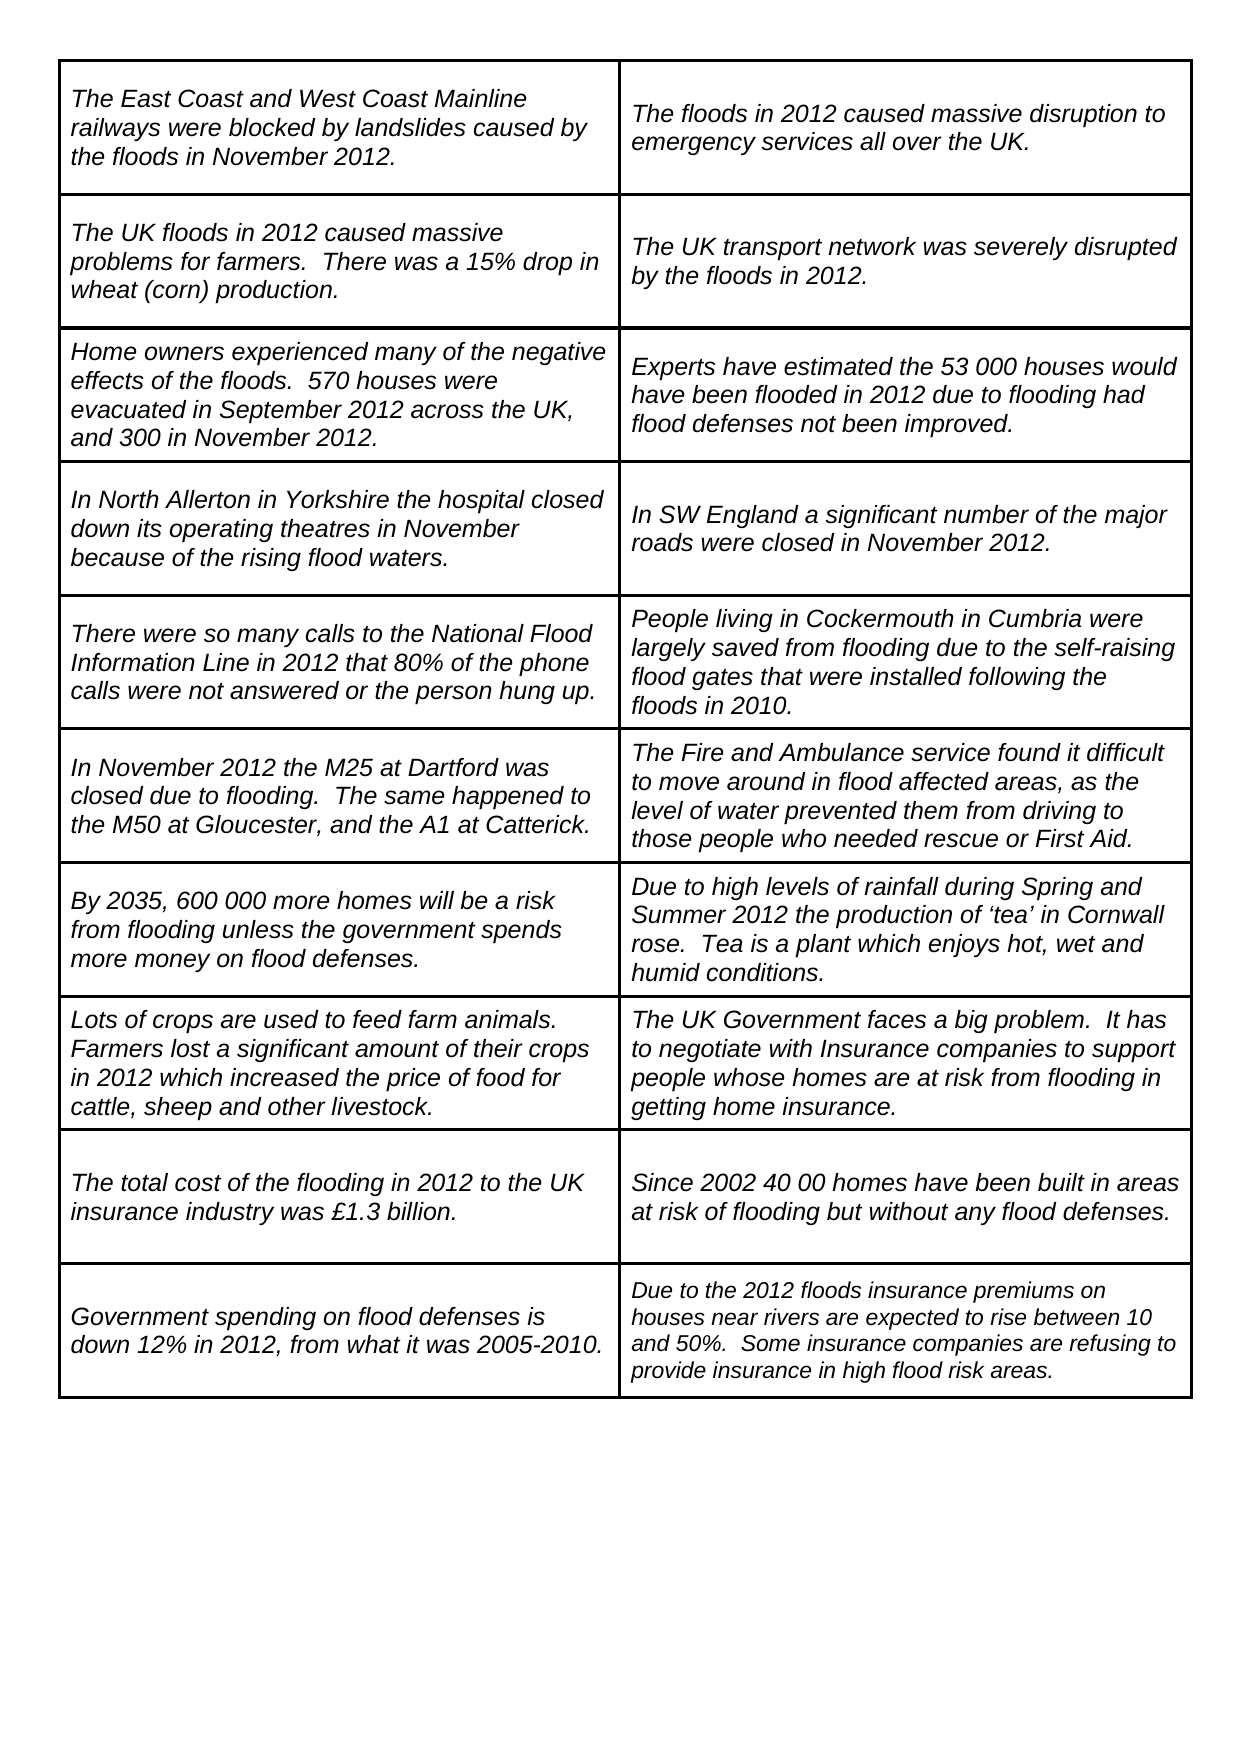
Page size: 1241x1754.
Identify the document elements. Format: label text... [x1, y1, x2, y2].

table_cell People living in Cockermouth in Cumbria were largely saved from flooding due to the self-raising flood gates that were installed following the floods in 2010. [621, 597, 1190, 727]
table_cell The UK Government faces a big problem. It has to negotiate with Insurance companies to support people whose homes are at risk from flooding in getting home insurance. [621, 998, 1190, 1128]
table_cell The UK floods in 2012 caused massive problems for farmers. There was a 15% drop in wheat (corn) production. [61, 196, 618, 326]
table_cell Since 2002 40 00 homes have been built in areas at risk of flooding but without any flood defenses. [621, 1131, 1190, 1262]
table_cell Government spending on flood defenses is down 12% in 2012, from what it was 2005-2010. [61, 1265, 618, 1396]
table_header The East Coast and West Coast Mainline railways were blocked by landslides caused by the floods in November 2012. [61, 62, 618, 193]
table_cell Due to the 2012 floods insurance premiums on houses near rivers are expected to rise between 10 and 50%. Some insurance companies are refusing to provide insurance in high flood risk areas. [621, 1265, 1190, 1396]
table_cell In SW England a significant number of the major roads were closed in November 2012. [621, 463, 1190, 594]
table_cell The Fire and Ambulance service found it difficult to move around in flood affected areas, as the level of water prevented them from driving to those people who needed rescue or First Aid. [621, 730, 1190, 861]
table_cell By 2035, 600 000 more homes will be a risk from flooding unless the government spends more money on flood defenses. [61, 864, 618, 994]
table_cell There were so many calls to the National Flood Information Line in 2012 that 80% of the phone calls were not answered or the person hung up. [61, 597, 618, 727]
table_cell The UK transport network was severely disrupted by the floods in 2012. [621, 196, 1190, 326]
table_cell In November 2012 the M25 at Dartford was closed due to flooding. The same happened to the M50 at Gloucester, and the A1 at Catterick. [61, 730, 618, 861]
table_cell Home owners experienced many of the negative effects of the floods. 570 houses were evacuated in September 2012 across the UK, and 300 in November 2012. [61, 330, 618, 460]
table_cell The total cost of the flooding in 2012 to the UK insurance industry was £1.3 billion. [61, 1131, 618, 1262]
table_header The floods in 2012 caused massive disruption to emergency services all over the UK. [621, 62, 1190, 193]
table_cell Due to high levels of rainfall during Spring and Summer 2012 the production of ‘tea’ in Cornwall rose. Tea is a plant which enjoys hot, wet and humid conditions. [621, 864, 1190, 994]
table_cell Experts have estimated the 53 000 houses would have been flooded in 2012 due to flooding had flood defenses not been improved. [621, 330, 1190, 460]
table_cell Lots of crops are used to feed farm animals. Farmers lost a significant amount of their crops in 2012 which increased the price of food for cattle, sheep and other livestock. [61, 998, 618, 1128]
table_cell In North Allerton in Yorkshire the hospital closed down its operating theatres in November because of the rising flood waters. [61, 463, 618, 594]
